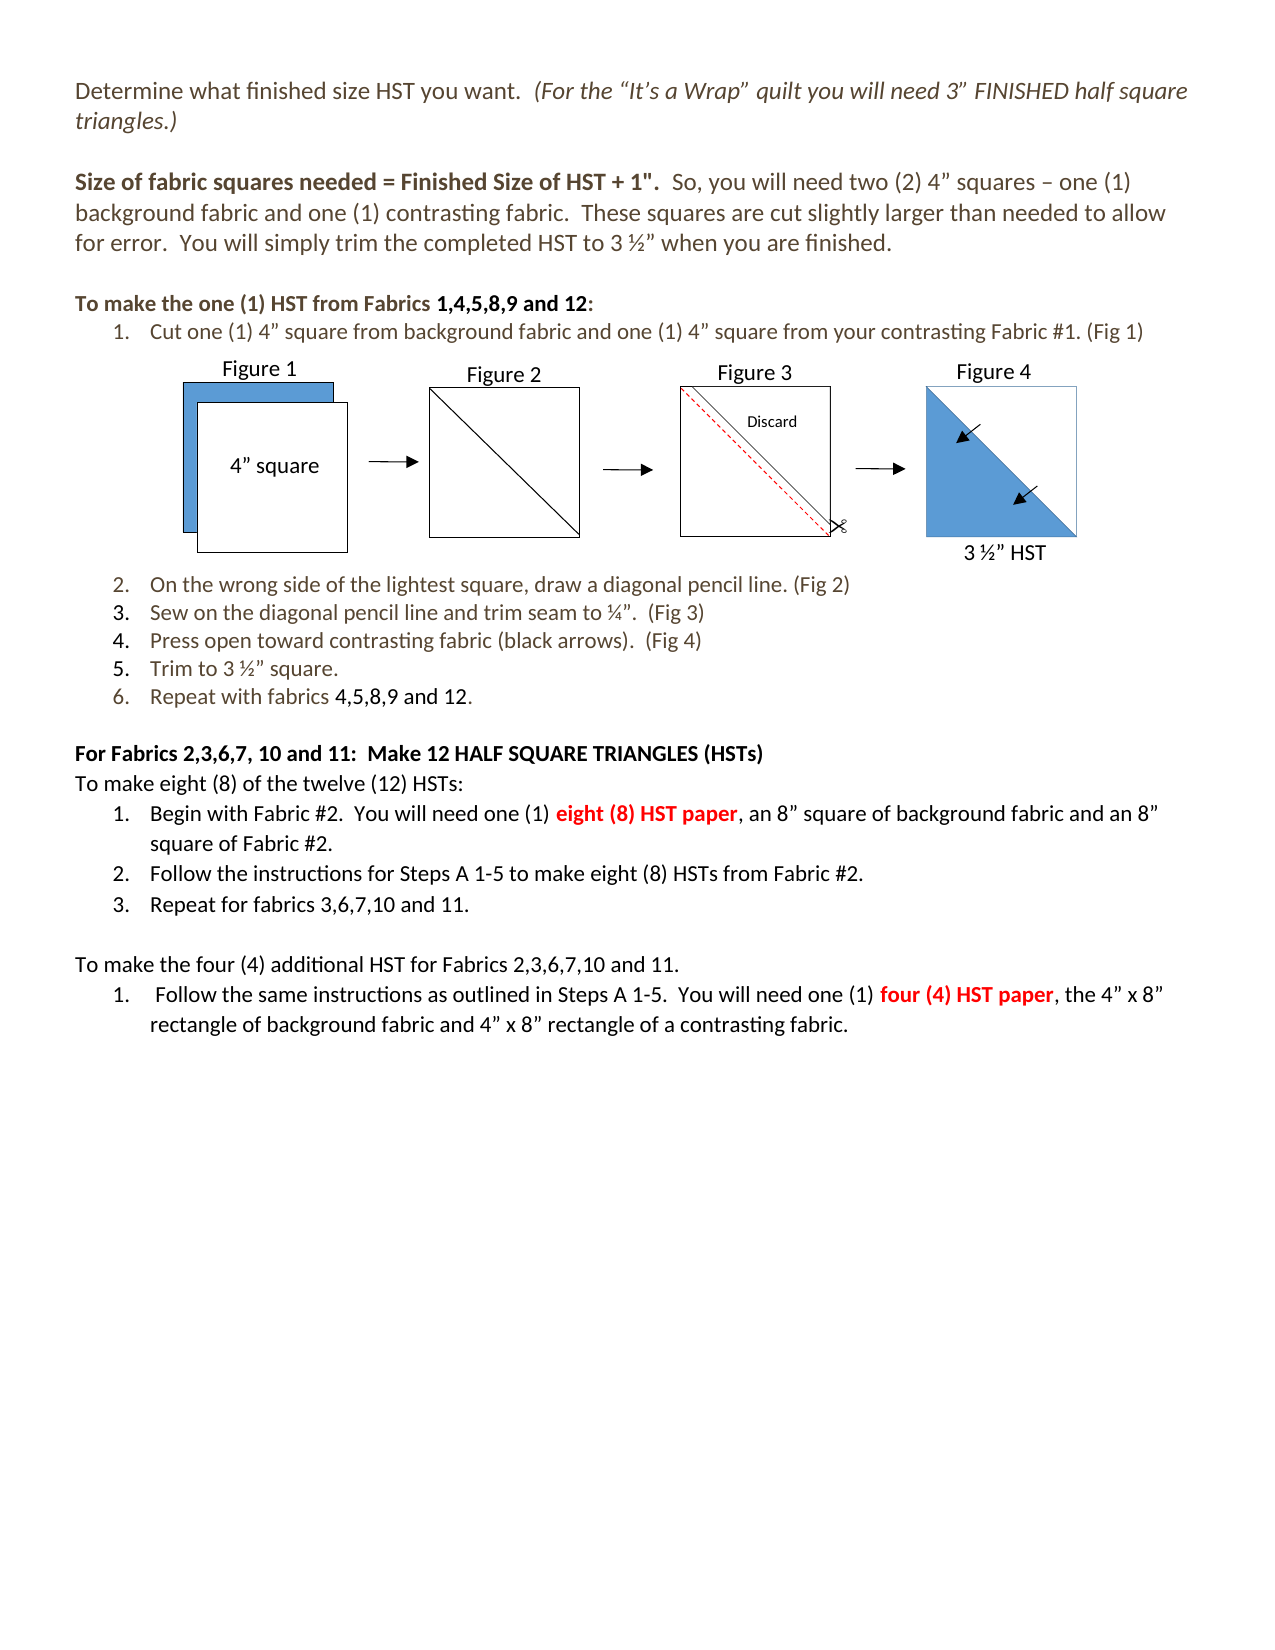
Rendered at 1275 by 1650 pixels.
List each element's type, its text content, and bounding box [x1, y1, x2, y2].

text To make the four (4) additional HST for Fabrics 2,3,6,7,10 and 11. [75, 950, 1200, 978]
list Press open toward contrasting fabric (black arrows). (Fig 4) [112, 626, 1200, 654]
list On the wrong side of the lightest square, draw a diagonal pencil line. (Fig 2) [112, 570, 1200, 598]
list Repeat with fabrics 4,5,8,9 and 12. [112, 682, 1200, 711]
text For Fabrics 2,3,6,7, 10 and 11: Make 12 HALF SQUARE TRIANGLES (HSTs) [75, 739, 1200, 767]
list Follow the same instructions as outlined in Steps A 1-5. You will need one (1) four (4) HST paper, the 4” x 8” rectangle of background fabric and 4” x 8” rectangle of a contrasting fabric. [112, 980, 1200, 1038]
text To make eight (8) of the twelve (12) HSTs: [75, 769, 1200, 797]
list Follow the instructions for Steps A 1-5 to make eight (8) HSTs from Fabric #2. [112, 859, 1200, 887]
text Determine what finished size HST you want. (For the “It’s a Wrap” quilt you will need 3” FINISHED half square triangles.) [75, 75, 1200, 136]
list Sew on the diagonal pencil line and trim seam to ¼”. (Fig 3) [112, 598, 1200, 626]
list Begin with Fabric #2. You will need one (1) eight (8) HST paper, an 8” square of background fabric and an 8” square of Fabric #2. [112, 799, 1200, 857]
list Cut one (1) 4” square from background fabric and one (1) 4” square from your contrasting Fabric #1. (Fig 1) [112, 317, 1200, 345]
text To make the one (1) HST from Fabrics 1,4,5,8,9 and 12: [75, 289, 1200, 317]
list Repeat for fabrics 3,6,7,10 and 11. [112, 890, 1200, 918]
text Size of fabric squares needed = Finished Size of HST + 1". So, you will need two (2) 4” squares – one (1) background fabric and one (1) contrasting fabric. These squares are cut slightly larger than needed to allow for error. You will simply trim the completed HST to 3 ½” when you are finished. [75, 167, 1200, 258]
list Trim to 3 ½” square. [112, 654, 1200, 682]
